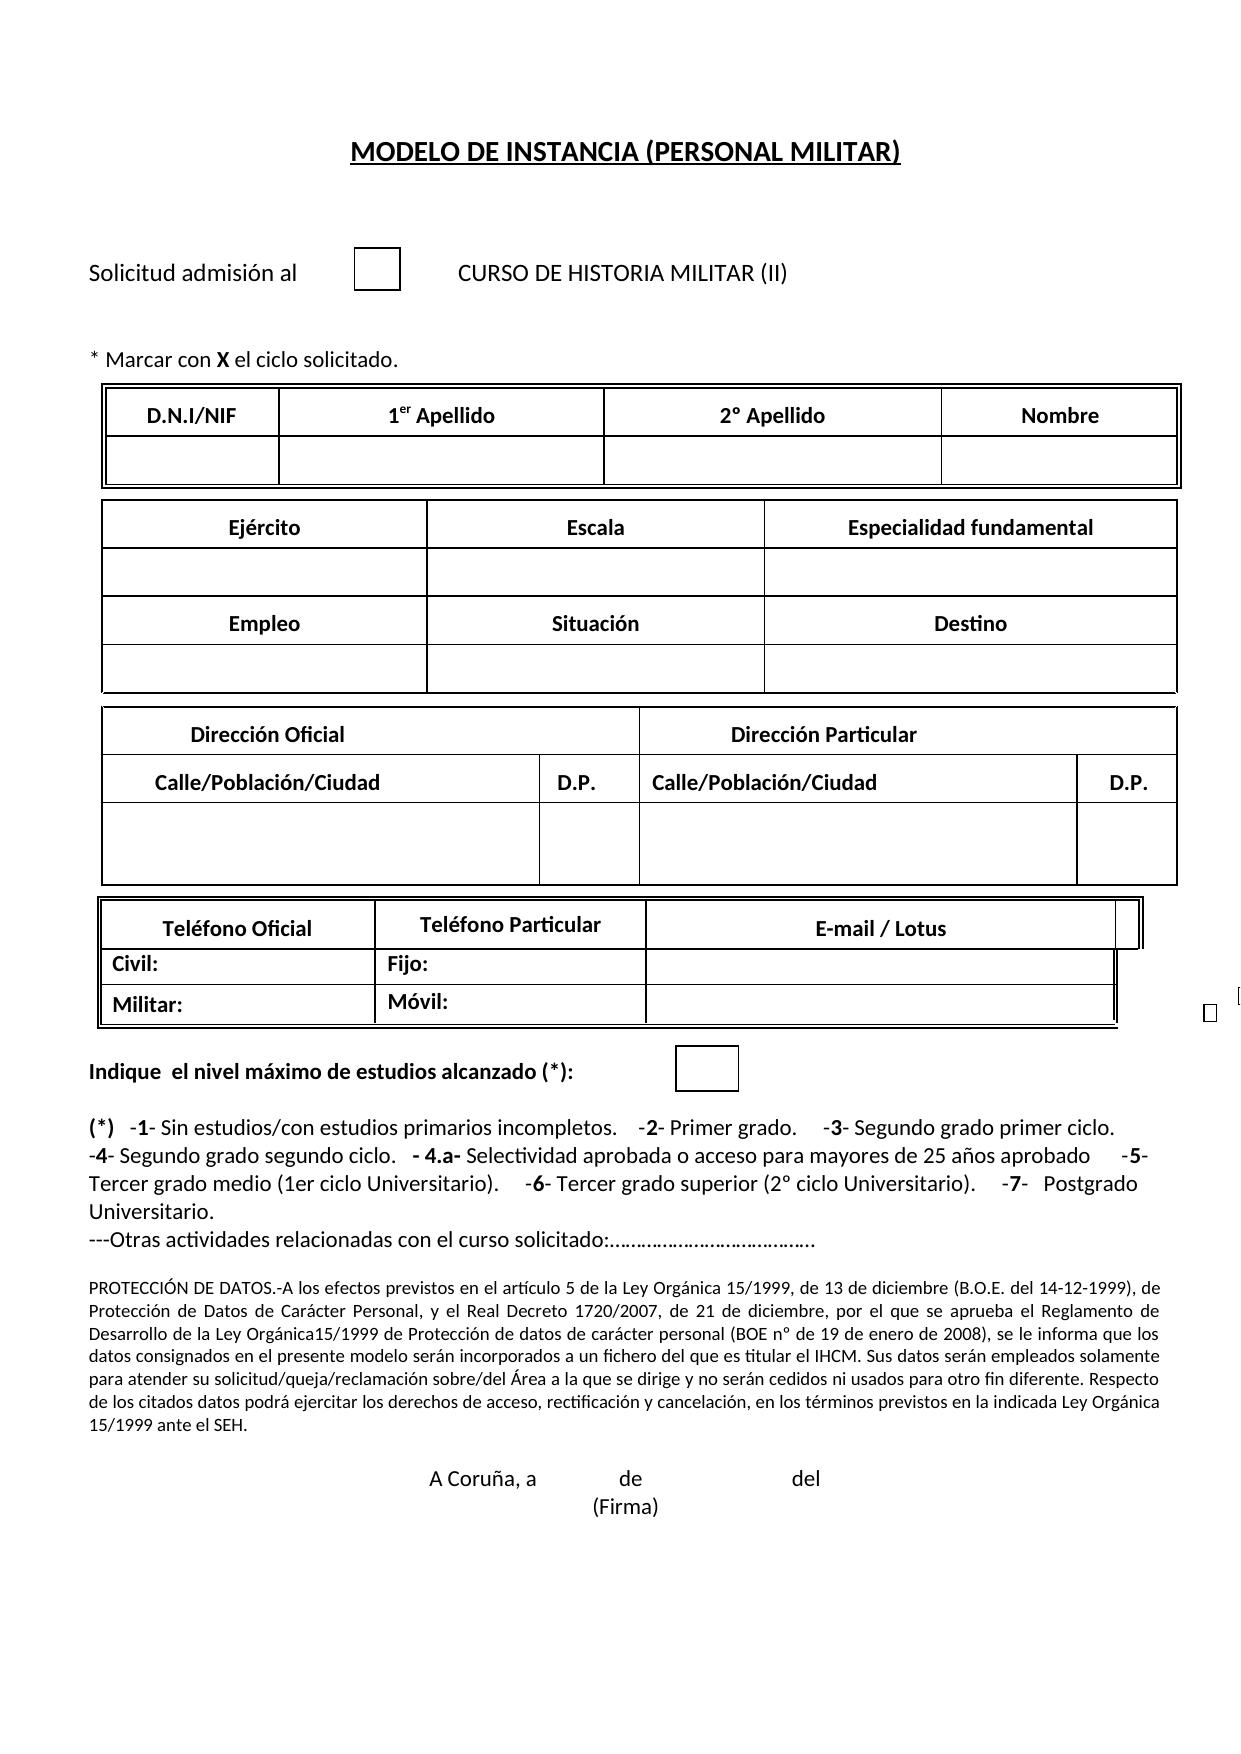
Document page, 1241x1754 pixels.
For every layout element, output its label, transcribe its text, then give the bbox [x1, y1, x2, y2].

text Indique el nivel máximo de estudios alcanzado (*): [89, 1029, 1162, 1085]
table_cell [605, 437, 941, 483]
table_header [1116, 901, 1138, 948]
table_cell [280, 437, 603, 483]
table_cell Militar: [102, 985, 374, 1023]
table_cell [647, 950, 1113, 983]
table_cell [103, 645, 426, 692]
text Solicitud admisión al CURSO DE HISTORIA MILITAR (II) [401, 257, 1162, 288]
table_cell [540, 803, 639, 884]
table_cell [107, 437, 278, 483]
table_cell Empleo [103, 597, 426, 643]
table_cell [102, 692, 1177, 706]
table_cell Dirección Oficial [103, 708, 639, 754]
table_cell Situación [428, 597, 764, 643]
table_cell [103, 549, 426, 595]
table_header Especialidad fundamental [765, 501, 1176, 547]
text (*) -1- Sin estudios/con estudios primarios incompletos. -2- Primer grado. -3- Segundo grado primer ciclo. [89, 1113, 1162, 1141]
text * Marcar con X el ciclo solicitado. [89, 345, 1162, 373]
text A Coruña, a de del [89, 1464, 1162, 1492]
table_cell D.P. [1078, 755, 1176, 802]
table_cell Destino [765, 597, 1176, 643]
table_cell [1078, 803, 1176, 884]
table_header 1er Apellido [280, 389, 603, 435]
text MODELO DE INSTANCIA (PERSONAL MILITAR) [89, 133, 1162, 168]
table_cell Móvil: [376, 985, 645, 1023]
table_cell Fijo: [376, 950, 645, 983]
table_header Nombre [942, 389, 1176, 435]
text -4- Segundo grado segundo ciclo. - 4.a- Selectividad aprobada o acceso para mayores de 25 años aprobado -5- Tercer grado medio (1er ciclo Universitario). -6- Tercer grado superior (2º ciclo Universitario). -7- Postgrado Universitario. ---Otras actividades relacionadas con el curso solicitado:………………………………… [89, 1141, 1162, 1253]
table_header Ejército [103, 501, 426, 547]
table_cell Dirección Particular [640, 707, 1176, 754]
text (Firma) [89, 1492, 1162, 1520]
table_cell [647, 985, 1115, 1023]
table_cell D.P. [540, 755, 639, 802]
table_cell [428, 645, 764, 692]
table_cell Civil: [102, 950, 374, 983]
table_header Teléfono Oficial [102, 901, 374, 948]
table_cell [765, 645, 1176, 692]
table_header E-mail / Lotus [647, 901, 1115, 948]
table_header 2º Apellido [605, 389, 941, 435]
table_cell [942, 437, 1176, 483]
table_header Escala [428, 501, 764, 547]
text PROTECCIÓN DE DATOS.-A los efectos previstos en el artículo 5 de la Ley Orgánica 15/1999, de 13 de diciembre (B.O.E. del 14-12-1999), de Protección de Datos de Carácter Personal, y el Real Decreto 1720/2007, de 21 de diciembre, por el que se aprueba el Reglamento de Desarrollo de la Ley Orgánica15/1999 de Protección de datos de carácter personal (BOE nº de 19 de enero de 2008), se le informa que los datos consignados en el presente modelo serán incorporados a un fichero del que es titular el IHCM. Sus datos serán empleados solamente para atender su solicitud/queja/reclamación sobre/del Área a la que se dirige y no serán cedidos ni usados para otro fin diferente. Respecto de los citados datos podrá ejercitar los derechos de acceso, rectificación y cancelación, en los términos previstos en la indicada Ley Orgánica 15/1999 ante el SEH. [89, 1276, 1162, 1436]
table_cell Calle/Población/Ciudad [103, 755, 539, 802]
table_header D.N.I/NIF [107, 389, 278, 435]
table_cell Calle/Población/Ciudad [640, 755, 1076, 802]
table_cell [428, 549, 764, 595]
table_cell [765, 549, 1176, 595]
table_cell [640, 803, 1076, 884]
text Solicitud admisión al CURSO DE HISTORIA MILITAR (II) [89, 257, 354, 288]
table_cell [103, 803, 539, 884]
table_header Teléfono Particular [376, 901, 645, 948]
